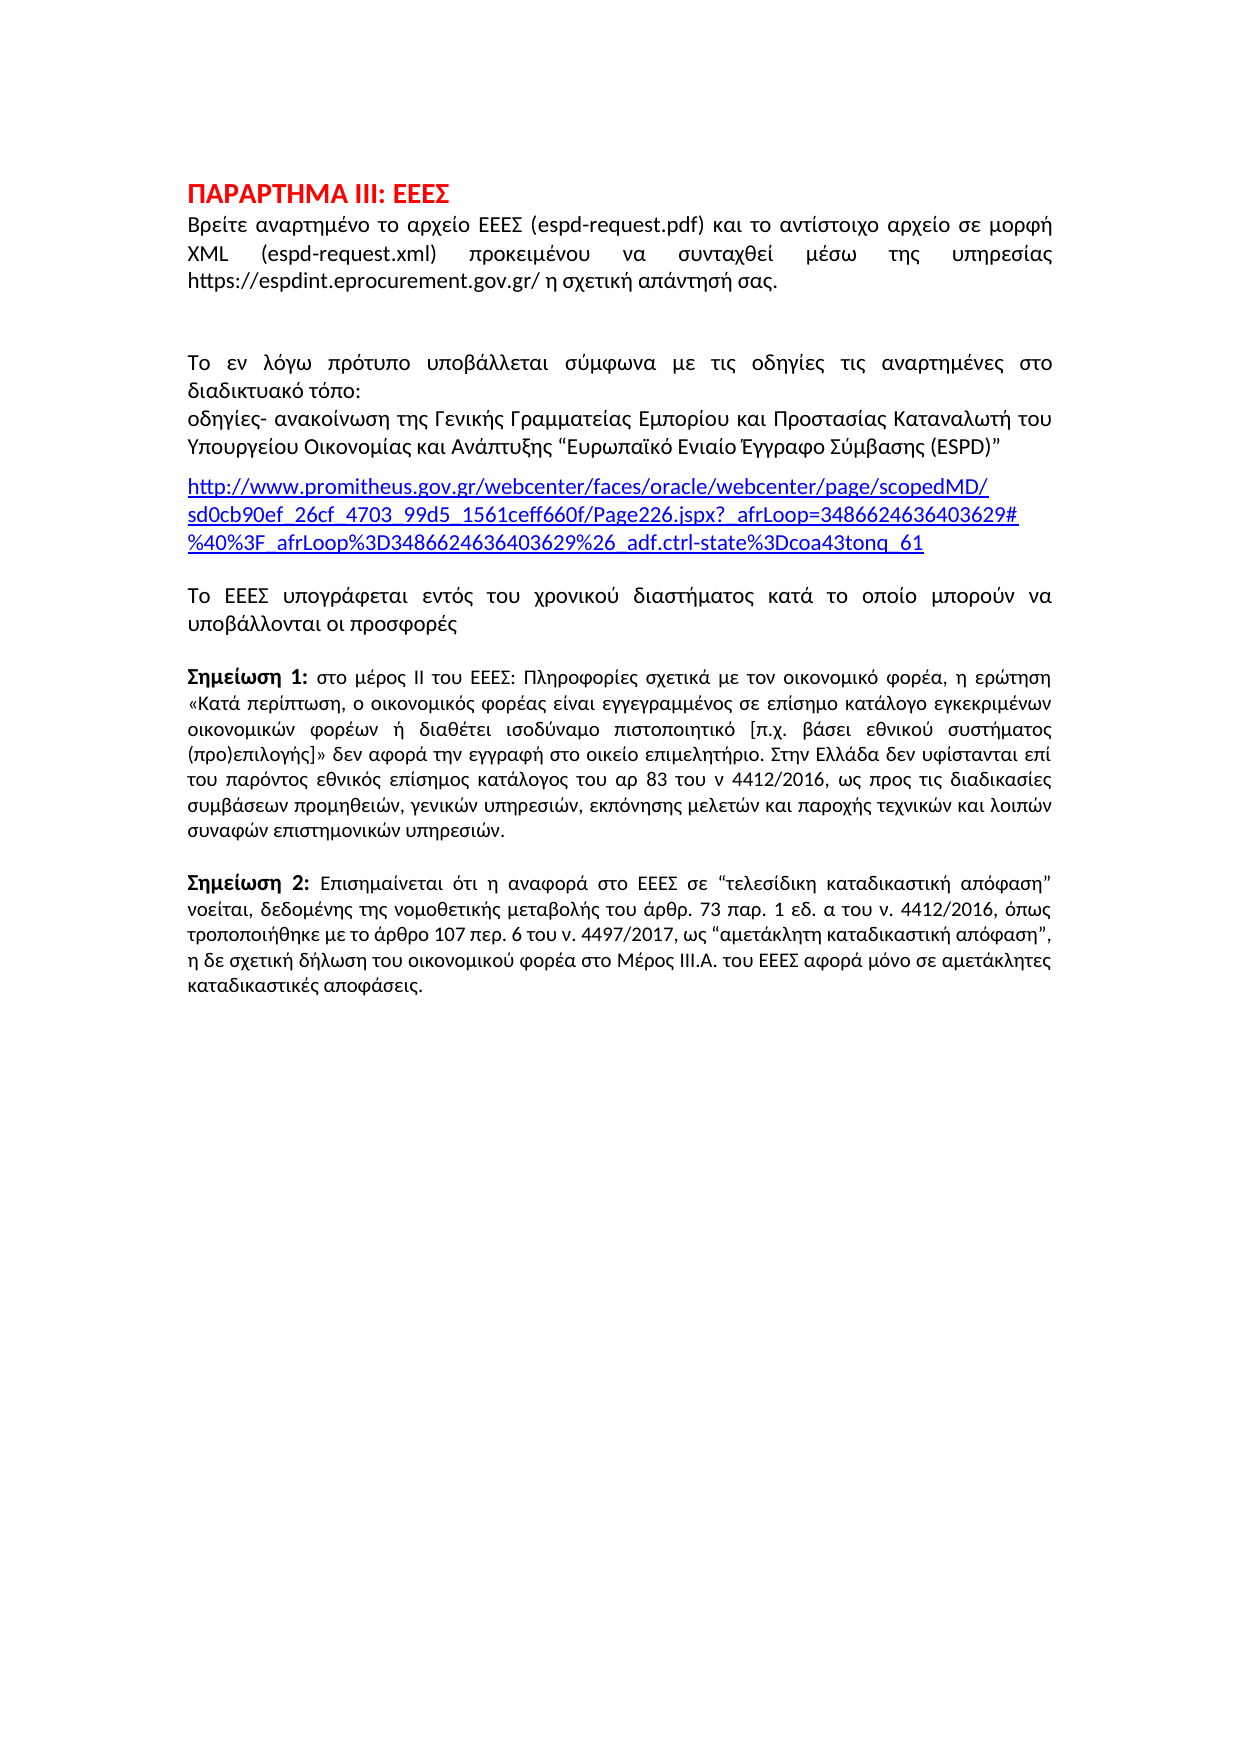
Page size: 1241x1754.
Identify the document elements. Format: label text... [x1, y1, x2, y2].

text Βρείτε αναρτημένο το αρχείο ΕΕΕΣ (espd-request.pdf) και το αντίστοιχο αρχείο σε μορφή XML (espd-request.xml) προκειμένου να συνταχθεί μέσω της υπηρεσίας https://espdint.eprocurement.gov.gr/ η σχετική απάντησή σας. [187, 211, 1053, 295]
text Σημείωση 1: στο μέρος II του ΕΕΕΣ: Πληροφορίες σχετικά με τον οικονομικό φορέα, η ερώτηση «Κατά περίπτωση, ο οικονομικός φορέας είναι εγγεγραμμένος σε επίσημο κατάλογο εγκεκριμένων οικονομικών φορέων ή διαθέτει ισοδύναμο πιστοποιητικό [π.χ. βάσει εθνικού συστήματος (προ)επιλογής]» δεν αφορά την εγγραφή στο οικείο επιμελητήριο. Στην Ελλάδα δεν υφίστανται επί του παρόντος εθνικός επίσημος κατάλογος του αρ 83 του ν 4412/2016, ως προς τις διαδικασίες συμβάσεων προμηθειών, γενικών υπηρεσιών, εκπόνησης μελετών και παροχής τεχνικών και λοιπών συναφών επιστημονικών υπηρεσιών. [187, 662, 1053, 843]
text http://www.promitheus.gov.gr/webcenter/faces/oracle/webcenter/page/scopedMD/sd0cb90ef_26cf_4703_99d5_1561ceff660f/Page226.jspx?_afrLoop=3486624636403629#%40%3F_afrLoop%3D3486624636403629%26_adf.ctrl-state%3Dcoa43tonq_61 [187, 472, 1053, 556]
subtitle ΠΑΡΑΡΤΗΜΑ ΙΙΙ: ΕΕΕΣ [187, 175, 1053, 211]
text Το ΕΕΕΣ υπογράφεται εντός του χρονικού διαστήματος κατά το οποίο μπορούν να υποβάλλονται οι προσφορές [187, 581, 1053, 637]
text Σημείωση 2: Επισημαίνεται ότι η αναφορά στο ΕΕΕΣ σε “τελεσίδικη καταδικαστική απόφαση” νοείται, δεδομένης της νομοθετικής μεταβολής του άρθρ. 73 παρ. 1 εδ. α του ν. 4412/2016, όπως τροποποιήθηκε με το άρθρο 107 περ. 6 του ν. 4497/2017, ως “αμετάκλητη καταδικαστική απόφαση”, η δε σχετική δήλωση του οικονομικού φορέα στο Μέρος ΙΙΙ.Α. του ΕΕΕΣ αφορά μόνο σε αμετάκλητες καταδικαστικές αποφάσεις. [187, 868, 1053, 998]
text Το εν λόγω πρότυπο υποβάλλεται σύμφωνα με τις οδηγίες τις αναρτημένες στο διαδικτυακό τόπο: [187, 348, 1053, 404]
text οδηγίες- ανακοίνωση της Γενικής Γραμματείας Εμπορίου και Προστασίας Καταναλωτή του Υπουργείου Οικονομίας και Ανάπτυξης “Ευρωπαϊκό Ενιαίο Έγγραφο Σύμβασης (ESPD)” [187, 404, 1053, 460]
